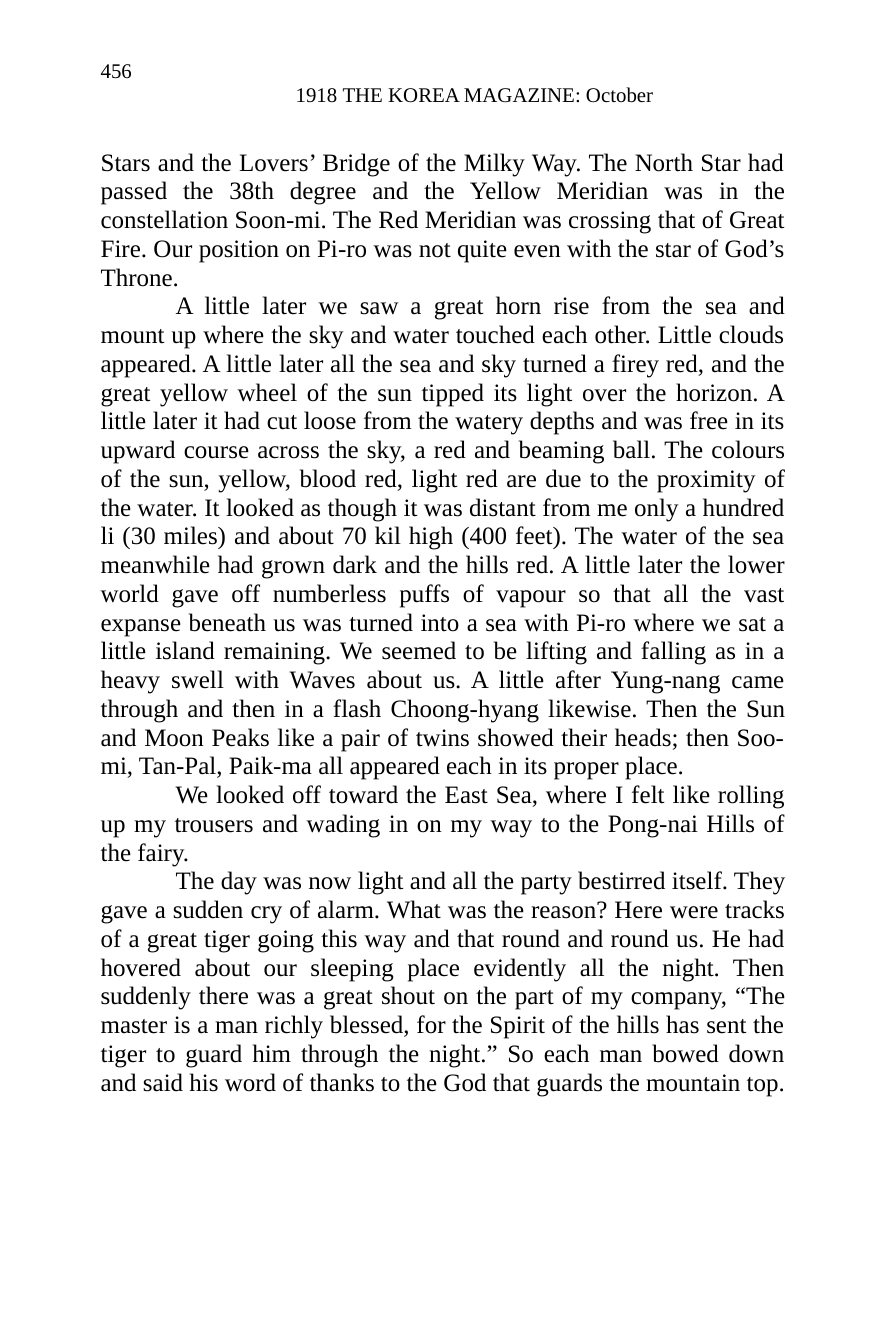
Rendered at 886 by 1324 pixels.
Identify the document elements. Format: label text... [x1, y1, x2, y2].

text We looked off toward the East Sea, where I felt like rolling up my trousers and wading in on my way to the Pong-nai Hills of the fairy. [100, 780, 786, 866]
text Stars and the Lovers’ Bridge of the Milky Way. The North Star had passed the 38th degree and the Yellow Meridian was in the constellation Soon-mi. The Red Meridian was crossing that of Great Fire. Our position on Pi-ro was not quite even with the star of God’s Throne. [100, 148, 786, 291]
text A little later we saw a great horn rise from the sea and mount up where the sky and water touched each other. Little clouds appeared. A little later all the sea and sky turned a firey red, and the great yellow wheel of the sun tipped its light over the horizon. A little later it had cut loose from the watery depths and was free in its upward course across the sky, a red and beaming ball. The colours of the sun, yellow, blood red, light red are due to the proximity of the water. It looked as though it was distant from me only a hundred li (30 miles) and about 70 kil high (400 feet). The water of the sea meanwhile had grown dark and the hills red. A little later the lower world gave off numberless puffs of vapour so that all the vast expanse beneath us was turned into a sea with Pi-ro where we sat a little island remaining. We seemed to be lifting and falling as in a heavy swell with Waves about us. A little after Yung-nang came through and then in a flash Choong-hyang likewise. Then the Sun and Moon Peaks like a pair of twins showed their heads; then Soo-mi, Tan-Pal, Paik-ma all appeared each in its proper place. [100, 291, 786, 780]
text The day was now light and all the party bestirred itself. They gave a sudden cry of alarm. What was the reason? Here were tracks of a great tiger going this way and that round and round us. He had hovered about our sleeping place evidently all the night. Then suddenly there was a great shout on the part of my company, “The master is a man richly blessed, for the Spirit of the hills has sent the tiger to guard him through the night.” So each man bowed down and said his word of thanks to the God that guards the mountain top. [100, 866, 786, 1096]
